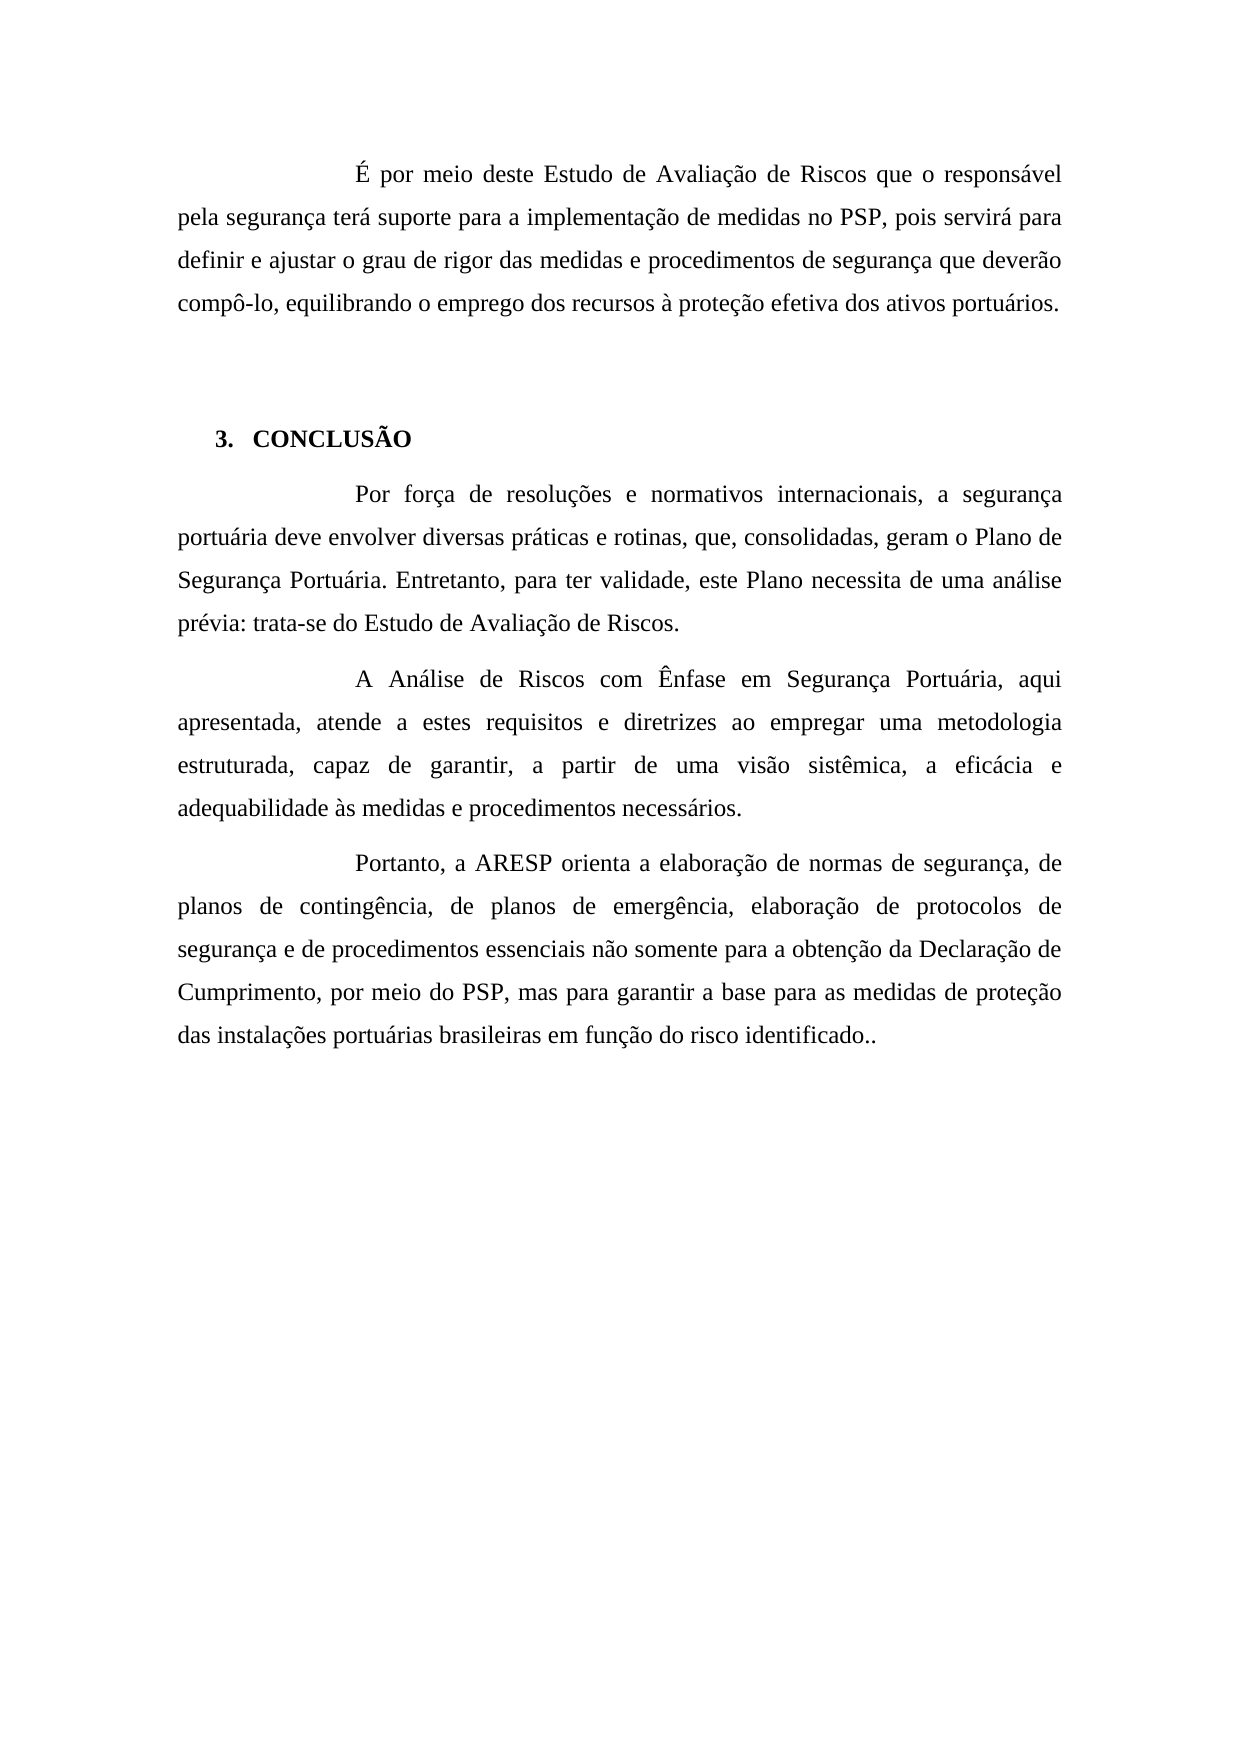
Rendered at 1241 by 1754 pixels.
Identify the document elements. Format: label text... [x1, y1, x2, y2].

text A Análise de Riscos com Ênfase em Segurança Portuária, aqui apresentada, atende a estes requisitos e diretrizes ao empregar uma metodologia estruturada, capaz de garantir, a partir de uma visão sistêmica, a eficácia e adequabilidade às medidas e procedimentos necessários. [177, 653, 1063, 825]
text É por meio deste Estudo de Avaliação de Riscos que o responsável pela segurança terá suporte para a implementação de medidas no PSP, pois servirá para definir e ajustar o grau de rigor das medidas e procedimentos de segurança que deverão compô-lo, equilibrando o emprego dos recursos à proteção efetiva dos ativos portuários. [177, 148, 1063, 320]
list CONCLUSÃO [215, 413, 1063, 456]
text Portanto, a ARESP orienta a elaboração de normas de segurança, de planos de contingência, de planos de emergência, elaboração de protocolos de segurança e de procedimentos essenciais não somente para a obtenção da Declaração de Cumprimento, por meio do PSP, mas para garantir a base para as medidas de proteção das instalações portuárias brasileiras em função do risco identificado.. [177, 837, 1063, 1052]
text Por força de resoluções e normativos internacionais, a segurança portuária deve envolver diversas práticas e rotinas, que, consolidadas, geram o Plano de Segurança Portuária. Entretanto, para ter validade, este Plano necessita de uma análise prévia: trata-se do Estudo de Avaliação de Riscos. [177, 468, 1063, 640]
